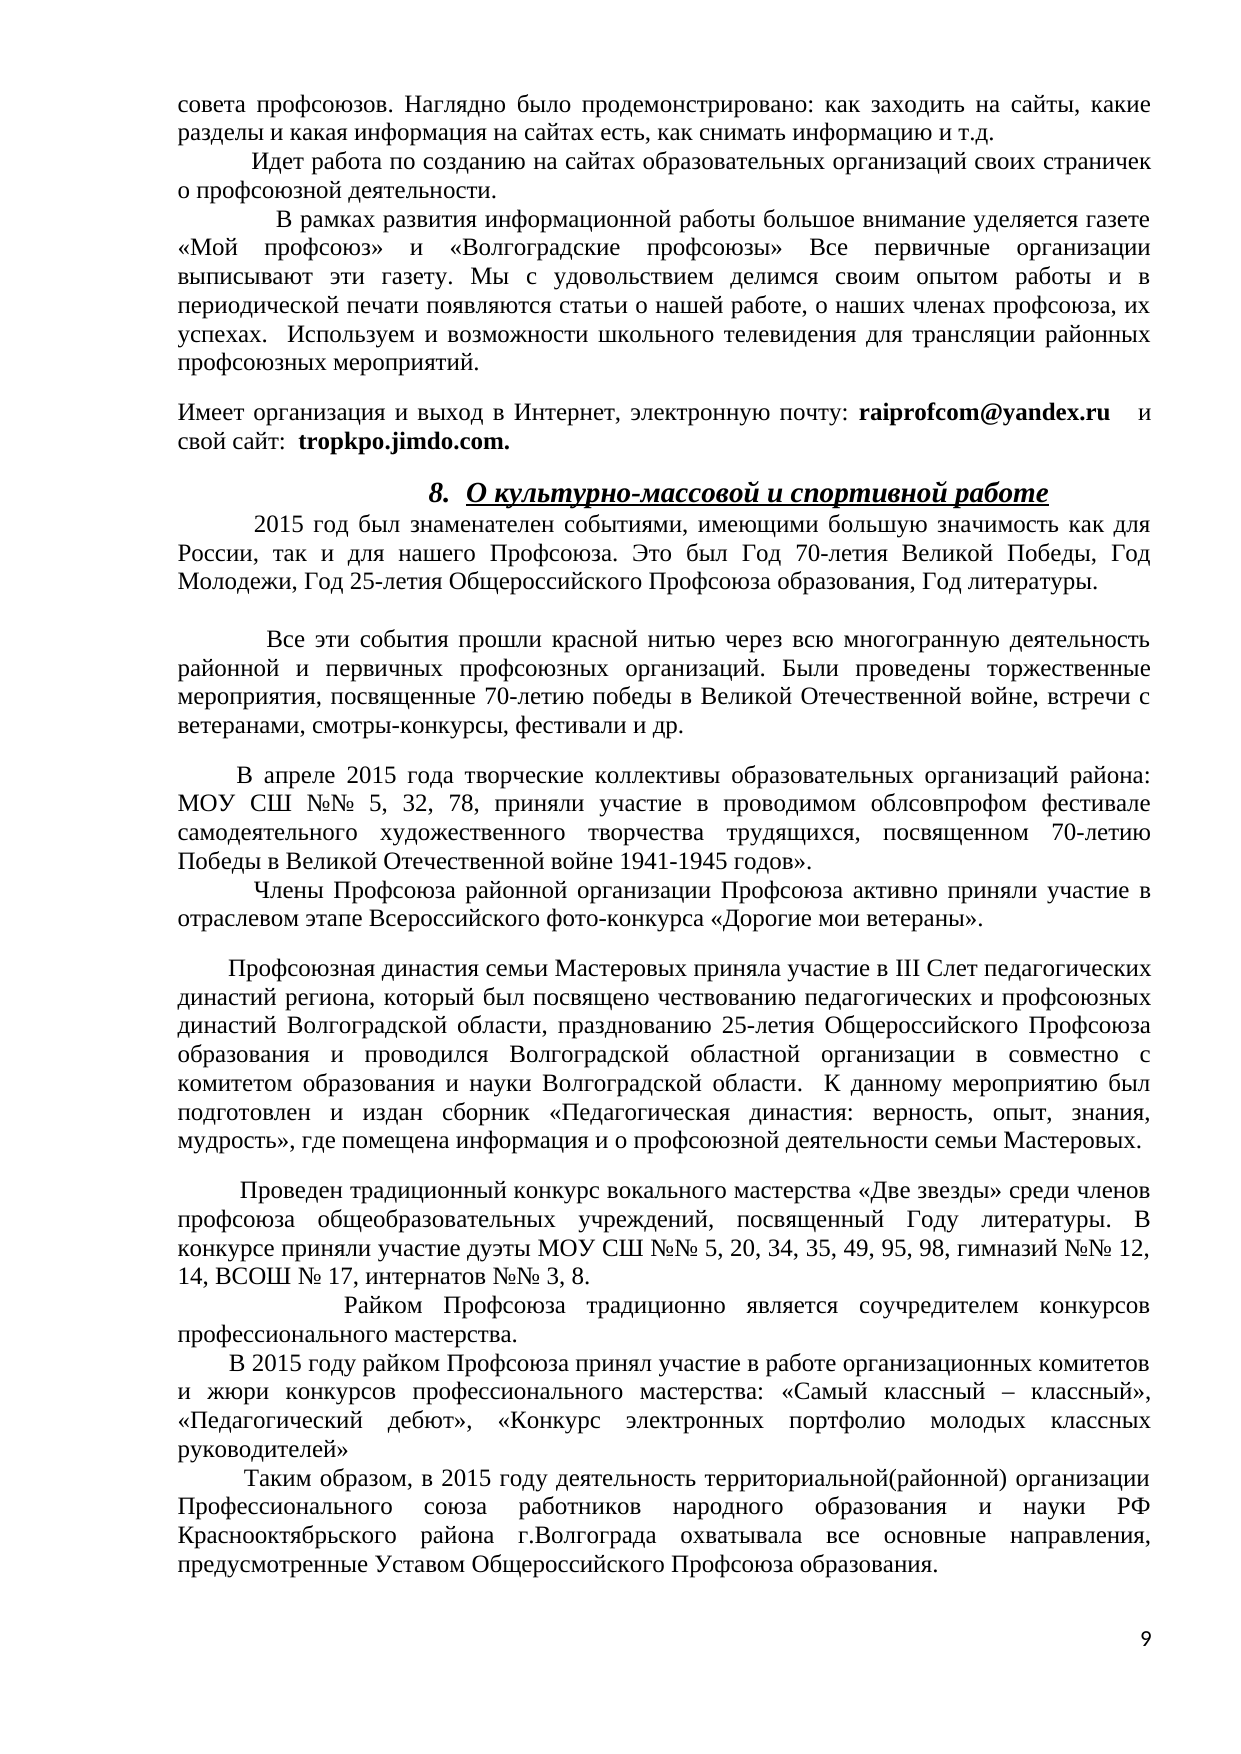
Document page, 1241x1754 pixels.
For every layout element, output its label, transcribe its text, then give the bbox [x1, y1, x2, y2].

list О культурно-массовой и спортивной работе [428, 475, 1152, 509]
text Имеет организация и выход в Интернет, электронную почту: raiprofcom@yandex.ru и свой сайт: tropkpo.jimdo.com. [177, 397, 1152, 454]
text Профсоюзная династия семьи Мастеровых приняла участие в III Слет педагогических династий региона, который был посвящено чествованию педагогических и профсоюзных династий Волгоградской области, празднованию 25-летия Общероссийского Профсоюза образования и проводился Волгоградской областной организации в совместно с комитетом образования и науки Волгоградской области. К данному мероприятию был подготовлен и издан сборник «Педагогическая династия: верность, опыт, знания, мудрость», где помещена информация и о профсоюзной деятельности семьи Мастеровых. [177, 953, 1152, 1154]
text В апреле 2015 года творческие коллективы образовательных организаций района: МОУ СШ №№ 5, 32, 78, приняли участие в проводимом облсовпрофом фестивале самодеятельного художественного творчества трудящихся, посвященном 70-летию Победы в Великой Отечественной войне 1941-1945 годов». [177, 760, 1152, 875]
text Проведен традиционный конкурс вокального мастерства «Две звезды» среди членов профсоюза общеобразовательных учреждений, посвященный Году литературы. В конкурсе приняли участие дуэты МОУ СШ №№ 5, 20, 34, 35, 49, 95, 98, гимназий №№ 12, 14, ВСОШ № 17, интернатов №№ 3, 8. [177, 1175, 1152, 1290]
text В 2015 году райком Профсоюза принял участие в работе организационных комитетов и жюри конкурсов профессионального мастерства: «Самый классный – классный», «Педагогический дебют», «Конкурс электронных портфолио молодых классных руководителей» [177, 1348, 1152, 1463]
text Таким образом, в 2015 году деятельность территориальной(районной) организации Профессионального союза работников народного образования и науки РФ Краснооктябрьского района г.Волгограда охватывала все основные направления, предусмотренные Уставом Общероссийского Профсоюза образования. [177, 1463, 1152, 1578]
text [177, 89, 1152, 146]
text Идет работа по созданию на сайтах образовательных организаций своих страничек о профсоюзной деятельности. [177, 146, 1152, 204]
text В рамках развития информационной работы большое внимание уделяется газете «Мой профсоюз» и «Волгоградские профсоюзы» Все первичные организации выписывают эти газету. Мы с удовольствием делимся своим опытом работы и в периодической печати появляются статьи о нашей работе, о наших членах профсоюза, их успехах. Используем и возможности школьного телевидения для трансляции районных профсоюзных мероприятий. [177, 204, 1152, 376]
text Члены Профсоюза районной организации Профсоюза активно приняли участие в отраслевом этапе Всероссийского фото-конкурса «Дорогие мои ветераны». [177, 875, 1152, 932]
text Все эти события прошли красной нитью через всю многогранную деятельность районной и первичных профсоюзных организаций. Были проведены торжественные мероприятия, посвященные 70-летию победы в Великой Отечественной войне, встречи с ветеранами, смотры-конкурсы, фестивали и др. [177, 624, 1152, 739]
text 2015 год был знаменателен событиями, имеющими большую значимость как для России, так и для нашего Профсоюза. Это был Год 70-летия Великой Победы, Год Молодежи, Год 25-летия Общероссийского Профсоюза образования, Год литературы. [177, 509, 1152, 595]
text Райком Профсоюза традиционно является соучредителем конкурсов профессионального мастерства. [177, 1290, 1152, 1348]
